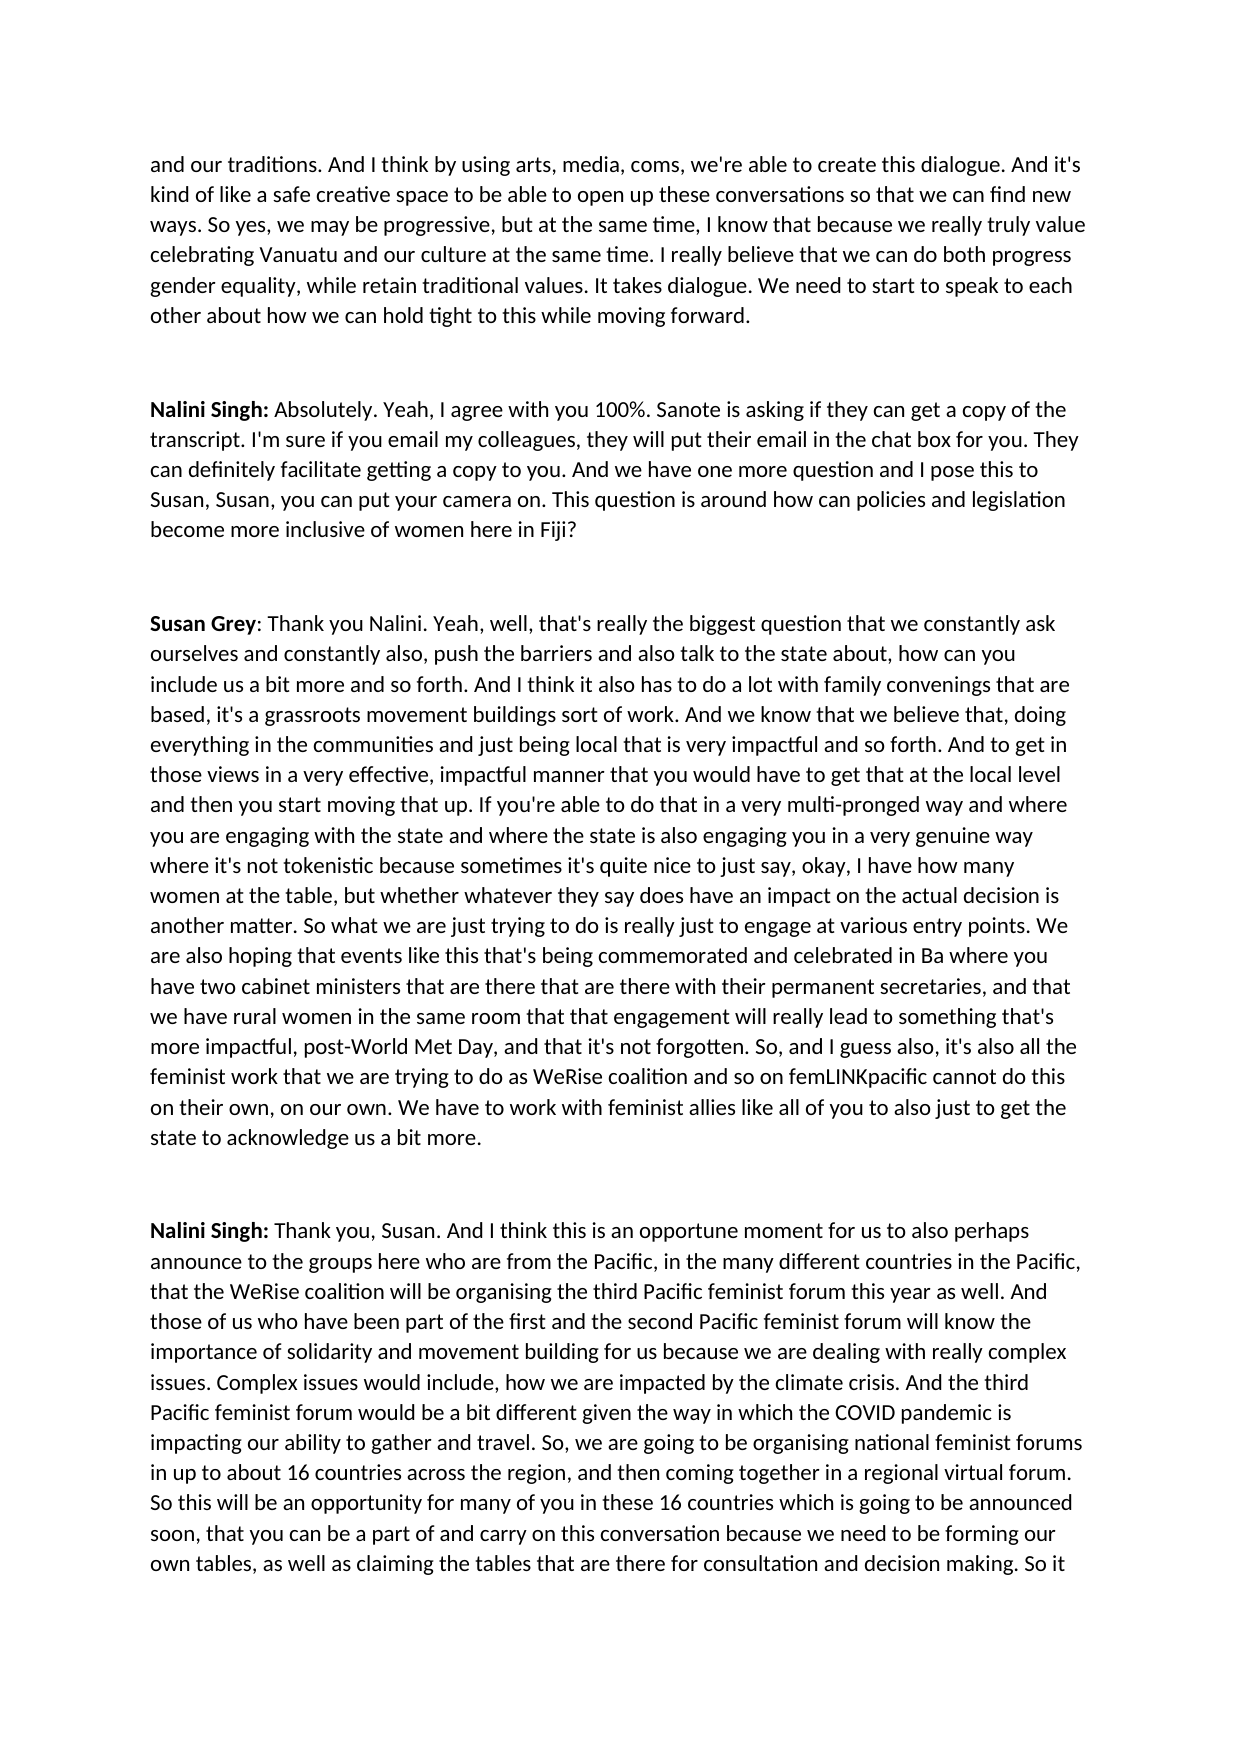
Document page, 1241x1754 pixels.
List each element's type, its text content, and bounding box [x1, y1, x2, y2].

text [150, 150, 1090, 329]
text Nalini Singh: Absolutely. Yeah, I agree with you 100%. Sanote is asking if they can get a copy of the transcript. I'm sure if you email my colleagues, they will put their email in the chat box for you. They can definitely facilitate getting a copy to you. And we have one more question and I pose this to Susan, Susan, you can put your camera on. This question is around how can policies and legislation become more inclusive of women here in Fiji? [150, 395, 1090, 544]
text Susan Grey: Thank you Nalini. Yeah, well, that's really the biggest question that we constantly ask ourselves and constantly also, push the barriers and also talk to the state about, how can you include us a bit more and so forth. And I think it also has to do a lot with family convenings that are based, it's a grassroots movement buildings sort of work. And we know that we believe that, doing everything in the communities and just being local that is very impactful and so forth. And to get in those views in a very effective, impactful manner that you would have to get that at the local level and then you start moving that up. If you're able to do that in a very multi-pronged way and where you are engaging with the state and where the state is also engaging you in a very genuine way where it's not tokenistic because sometimes it's quite nice to just say, okay, I have how many women at the table, but whether whatever they say does have an impact on the actual decision is another matter. So what we are just trying to do is really just to engage at various entry points. We are also hoping that events like this that's being commemorated and celebrated in Ba where you have two cabinet ministers that are there that are there with their permanent secretaries, and that we have rural women in the same room that that engagement will really lead to something that's more impactful, post-World Met Day, and that it's not forgotten. So, and I guess also, it's also all the feminist work that we are trying to do as WeRise coalition and so on femLINKpacific cannot do this on their own, on our own. We have to work with feminist allies like all of you to also just to get the state to acknowledge us a bit more. [150, 609, 1090, 1151]
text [150, 1217, 1090, 1577]
